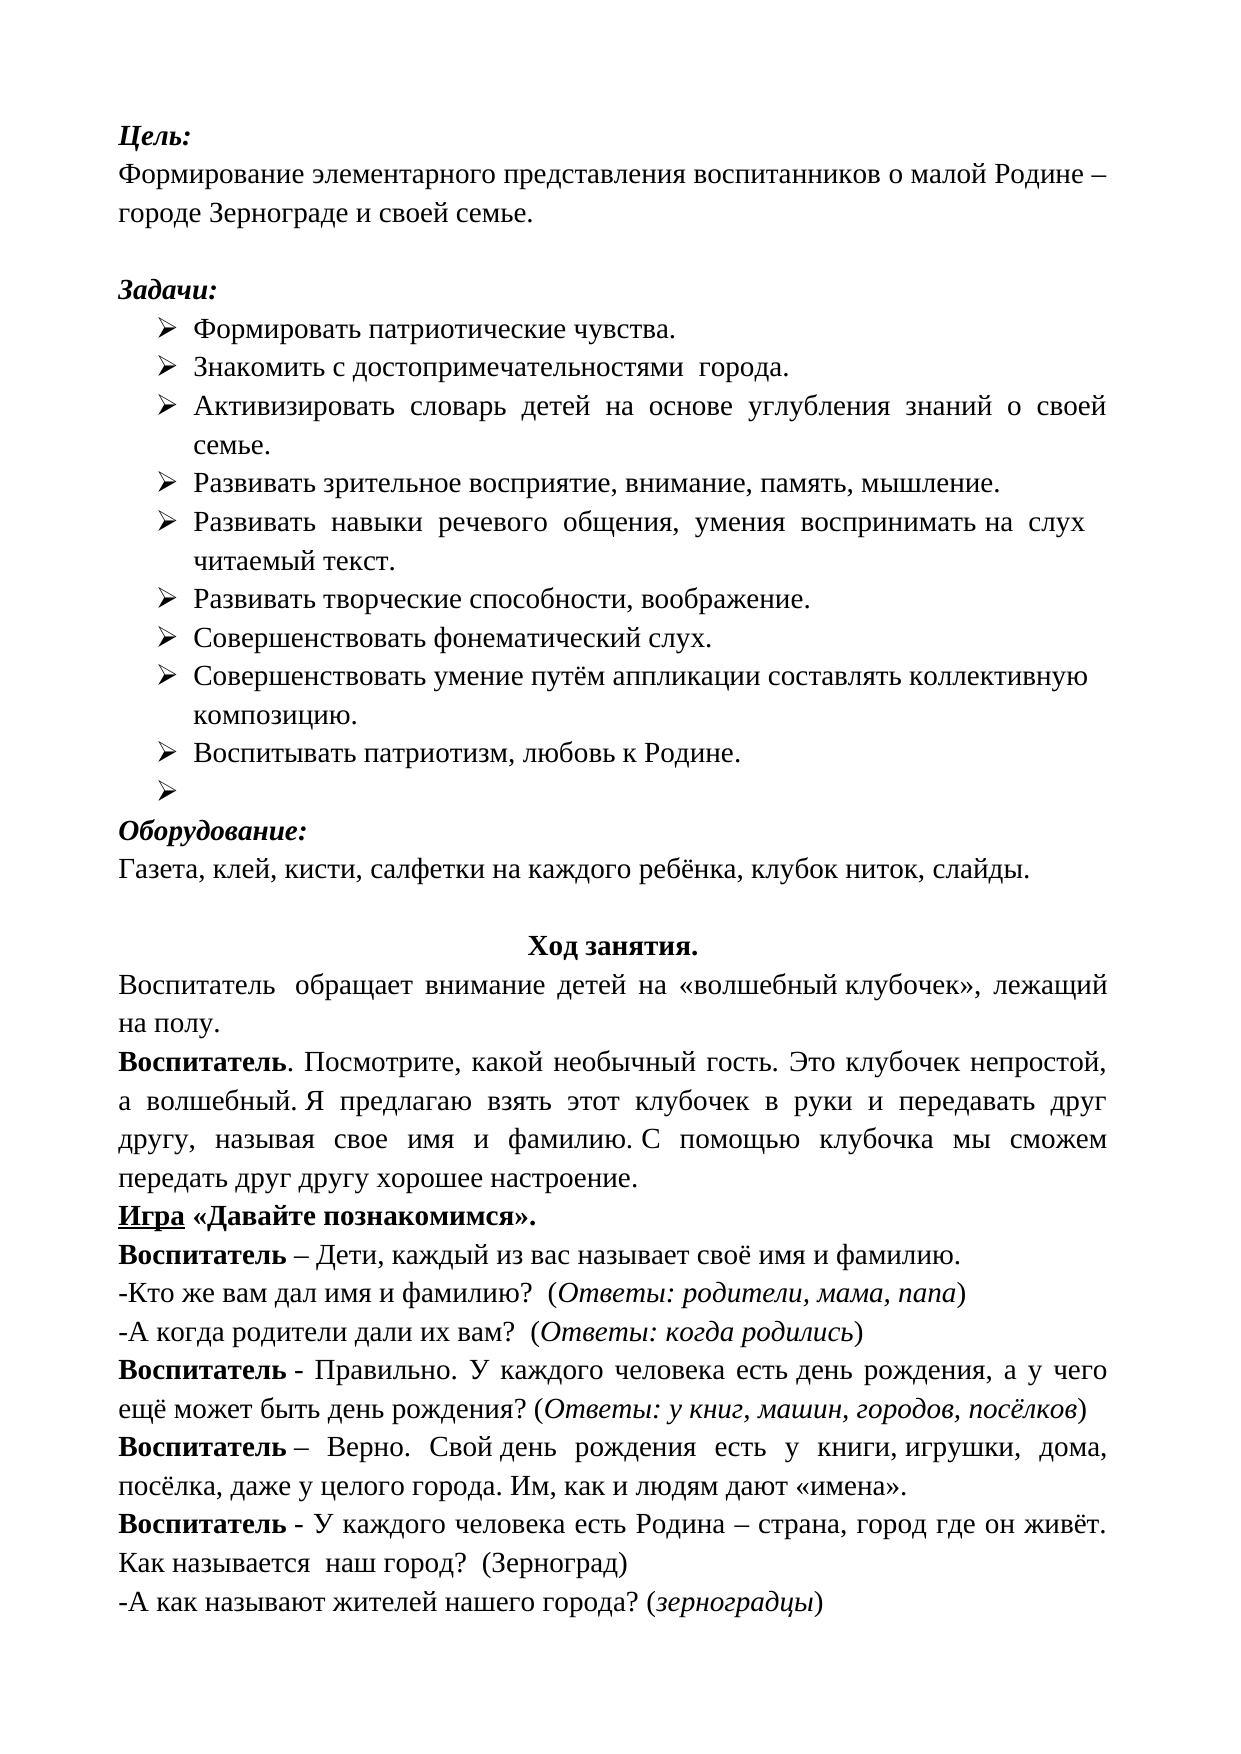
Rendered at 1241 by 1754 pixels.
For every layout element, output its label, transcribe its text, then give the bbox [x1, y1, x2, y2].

list Развивать зрительное восприятие, внимание, память, мышление. [156, 465, 1107, 499]
text Воспитатель – Дети, каждый из вас называет своё имя и фамилию. [118, 1237, 1107, 1270]
list Знакомить с достопримечательностями города. [156, 349, 1107, 383]
list Совершенствовать фонематический слух. [156, 620, 1107, 653]
list Активизировать словарь детей на основе углубления знаний о своей семье. [156, 388, 1107, 460]
text Воспитатель – Верно. Свой день рождения есть у книги, игрушки, дома, посёлка, даже у целого города. Им, как и людям дают «имена». [118, 1429, 1107, 1502]
text Ход занятия. [118, 928, 1107, 962]
list Формировать патриотические чувства. [156, 311, 1107, 344]
text Игра «Давайте познакомимся». [118, 1198, 1107, 1232]
text -А когда родители дали их вам? (Ответы: когда родились) [118, 1314, 1107, 1347]
text Воспитатель обращает внимание детей на «волшебный клубочек», лежащий на полу. [118, 967, 1107, 1039]
text Воспитатель. Посмотрите, какой необычный гость. Это клубочек непростой, а волшебный. Я предлагаю взять этот клубочек в руки и передавать друг другу, называя свое имя и фамилию. С помощью клубочка мы сможем передать друг другу хорошее настроение. [118, 1044, 1107, 1193]
text Задачи: [118, 272, 1107, 306]
list Совершенствовать умение путём аппликации составлять коллективную композицию. [156, 658, 1107, 731]
text Газета, клей, кисти, салфетки на каждого ребёнка, клубок ниток, слайды. [118, 851, 1107, 885]
list Развивать творческие способности, воображение. [156, 581, 1107, 615]
text -А как называют жителей нашего города? (зерноградцы) [118, 1584, 1107, 1617]
text Цель: [118, 118, 1107, 152]
text Воспитатель - У каждого человека есть Родина – страна, город где он живёт. Как называется наш город? (Зерноград) [118, 1507, 1107, 1579]
list Развивать навыки речевого общения, умения воспринимать на слух читаемый текст. [156, 504, 1107, 576]
text Воспитатель - Правильно. У каждого человека есть день рождения, а у чего ещё может быть день рождения? (Ответы: у книг, машин, городов, посёлков) [118, 1352, 1107, 1424]
text Оборудование: [118, 813, 1107, 846]
text -Кто же вам дал имя и фамилию? (Ответы: родители, мама, папа) [118, 1275, 1107, 1309]
list Воспитывать патриотизм, любовь к Родине. [156, 736, 1107, 769]
text Формирование элементарного представления воспитанников о малой Родине – городе Зернограде и своей семье. [118, 157, 1107, 229]
